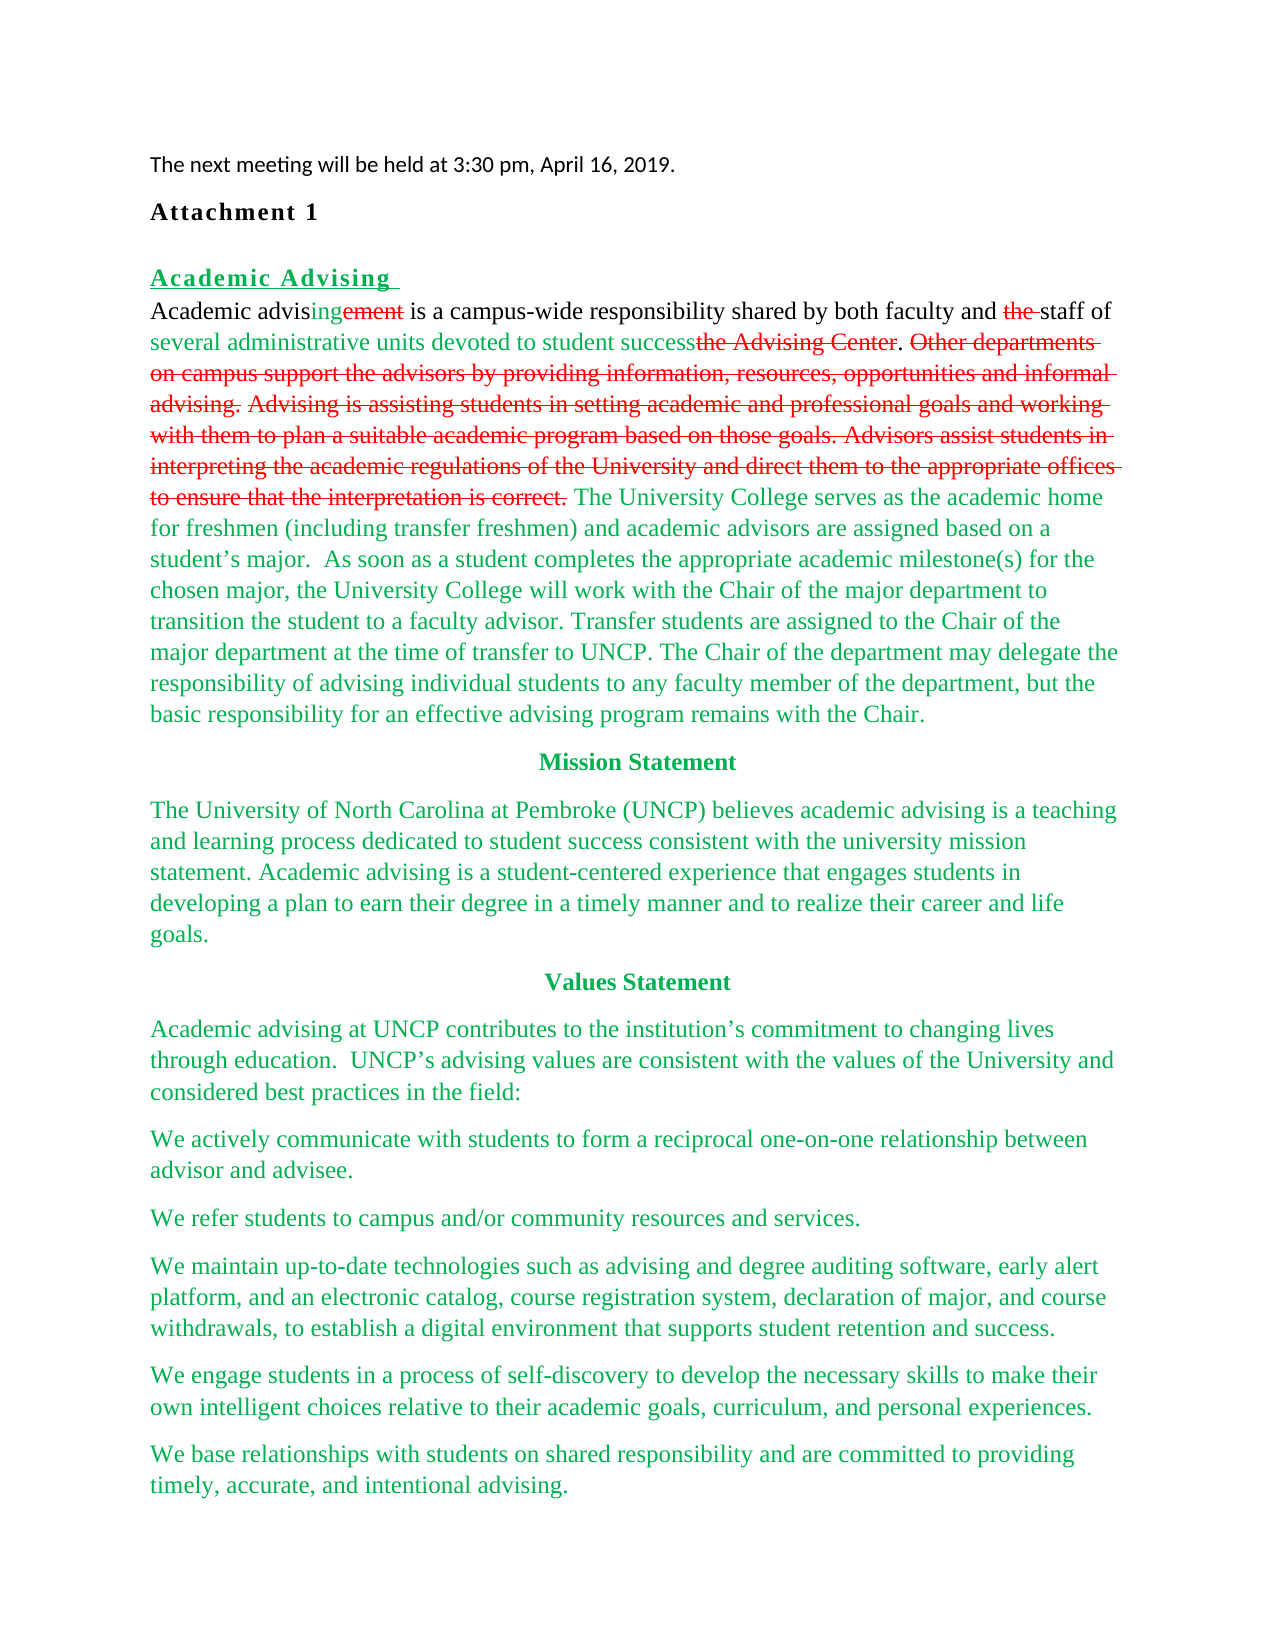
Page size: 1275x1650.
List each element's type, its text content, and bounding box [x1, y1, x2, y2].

text The next meeting will be held at 3:30 pm, April 16, 2019. [150, 150, 1125, 178]
text We refer students to campus and/or community resources and services. [150, 1203, 1125, 1232]
text Mission Statement [150, 747, 1125, 776]
subtitle Attachment 1 [150, 197, 1125, 226]
text We engage students in a process of self-discovery to develop the necessary skills to make their own intelligent choices relative to their academic goals, curriculum, and personal experiences. [150, 1361, 1125, 1420]
subtitle Academic Advising [150, 263, 1125, 292]
text We actively communicate with students to form a reciprocal one-on-one relationship between advisor and advisee. [150, 1124, 1125, 1184]
text We maintain up-to-date technologies such as advising and degree auditing software, early alert platform, and an electronic catalog, course registration system, declaration of major, and course withdrawals, to establish a digital environment that supports student retention and success. [150, 1251, 1125, 1342]
text Values Statement [150, 967, 1125, 996]
text Academic advising at UNCP contributes to the institution’s commitment to changing lives through education. UNCP’s advising values are consistent with the values of the University and considered best practices in the field: [150, 1014, 1125, 1105]
text Academic advisingement is a campus-wide responsibility shared by both faculty and the staff of several administrative units devoted to student successthe Advising Center. Other departments on campus support the advisors by providing information, resources, opportunities and informal advising. Advising is assisting students in setting academic and professional goals and working with them to plan a suitable academic program based on those goals. Advisors assist students in interpreting the academic regulations of the University and direct them to the appropriate offices to ensure that the interpretation is correct. The University College serves as the academic home for freshmen (including transfer freshmen) and academic advisors are assigned based on a student’s major. As soon as a student completes the appropriate academic milestone(s) for the chosen major, the University College will work with the Chair of the major department to transition the student to a faculty advisor. Transfer students are assigned to the Chair of the major department at the time of transfer to UNCP. The Chair of the department may delegate the responsibility of advising individual students to any faculty member of the department, but the basic responsibility for an effective advising program remains with the Chair. [150, 296, 1125, 728]
text We base relationships with students on shared responsibility and are committed to providing timely, accurate, and intentional advising. [150, 1439, 1125, 1499]
text The University of North Carolina at Pembroke (UNCP) believes academic advising is a teaching and learning process dedicated to student success consistent with the university mission statement. Academic advising is a student-centered experience that engages students in developing a plan to earn their degree in a timely manner and to realize their career and life goals. [150, 795, 1125, 948]
